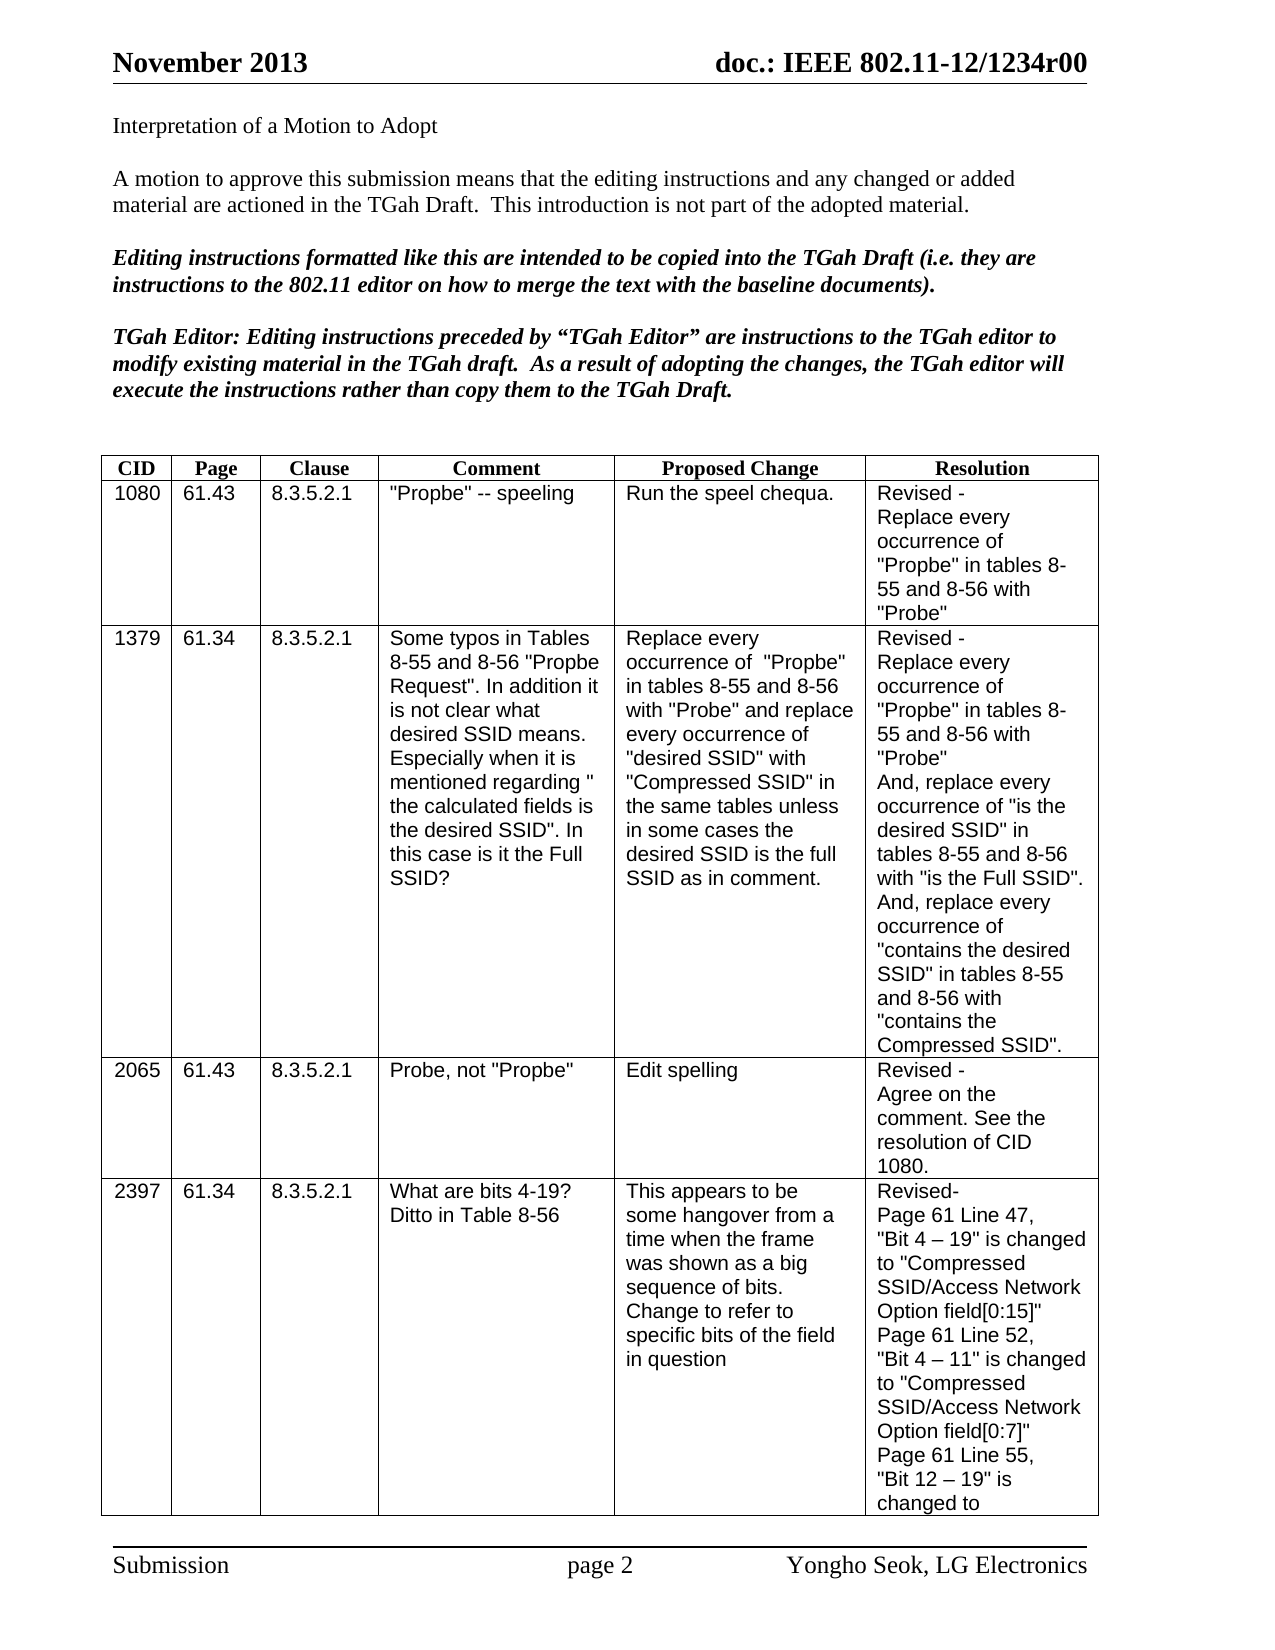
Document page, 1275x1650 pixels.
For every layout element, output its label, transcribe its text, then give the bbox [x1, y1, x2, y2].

table_header Clause [261, 456, 378, 480]
table_cell Revised - Replace every occurrence of "Propbe" in tables 8-55 and 8-56 with "Probe" And, replace every occurrence of "is the desired SSID" in tables 8-55 and 8-56 with "is the Full SSID". And, replace every occurrence of "contains the desired SSID" in tables 8-55 and 8-56 with "contains the Compressed SSID". [866, 626, 1098, 1057]
table_header CID [102, 456, 171, 480]
table_cell 8.3.5.2.1 [261, 1058, 378, 1178]
table_cell 61.43 [172, 1058, 260, 1178]
table_cell Some typos in Tables 8-55 and 8-56 "Propbe Request". In addition it is not clear what desired SSID means. Especially when it is mentioned regarding " the calculated fields is the desired SSID". In this case is it the Full SSID? [379, 626, 614, 1057]
table_header Resolution [866, 456, 1098, 480]
text Interpretation of a Motion to Adopt [112, 112, 1087, 139]
table_cell Replace every occurrence of "Propbe" in tables 8-55 and 8-56 with "Probe" and replace every occurrence of "desired SSID" with "Compressed SSID" in the same tables unless in some cases the desired SSID is the full SSID as in comment. [615, 626, 865, 1057]
text TGah Editor: Editing instructions preceded by “TGah Editor” are instructions to the TGah editor to modify existing material in the TGah draft. As a result of adopting the changes, the TGah editor will execute the instructions rather than copy them to the TGah Draft. [112, 323, 1087, 402]
table_cell Edit spelling [615, 1058, 865, 1178]
table_cell Probe, not "Propbe" [379, 1058, 614, 1178]
table_cell 1379 [102, 626, 171, 1057]
table_cell 2065 [102, 1058, 171, 1178]
text A motion to approve this submission means that the editing instructions and any changed or added material are actioned in the TGah Draft. This introduction is not part of the adopted material. [112, 165, 1087, 218]
table_cell 61.43 [172, 481, 260, 625]
table_cell What are bits 4-19? Ditto in Table 8-56 [379, 1179, 614, 1514]
table_cell Run the speel chequa. [615, 481, 865, 625]
table_cell 1080 [102, 481, 171, 625]
table_cell 8.3.5.2.1 [261, 626, 378, 1057]
table_cell 8.3.5.2.1 [261, 1179, 378, 1514]
table_cell Revised - Replace every occurrence of "Propbe" in tables 8-55 and 8-56 with "Probe" [866, 481, 1098, 625]
table_header Proposed Change [615, 456, 865, 480]
table_cell 61.34 [172, 626, 260, 1057]
table_cell 2397 [102, 1179, 171, 1514]
table_cell 8.3.5.2.1 [261, 481, 378, 625]
table_header Page [172, 456, 260, 480]
table_cell 61.34 [172, 1179, 260, 1514]
table_cell "Propbe" -- speeling [379, 481, 614, 625]
table_cell Revised - Agree on the comment. See the resolution of CID 1080. [866, 1058, 1098, 1178]
text Editing instructions formatted like this are intended to be copied into the TGah Draft (i.e. they are instructions to the 802.11 editor on how to merge the text with the baseline documents). [112, 244, 1087, 297]
table_header Comment [379, 456, 614, 480]
